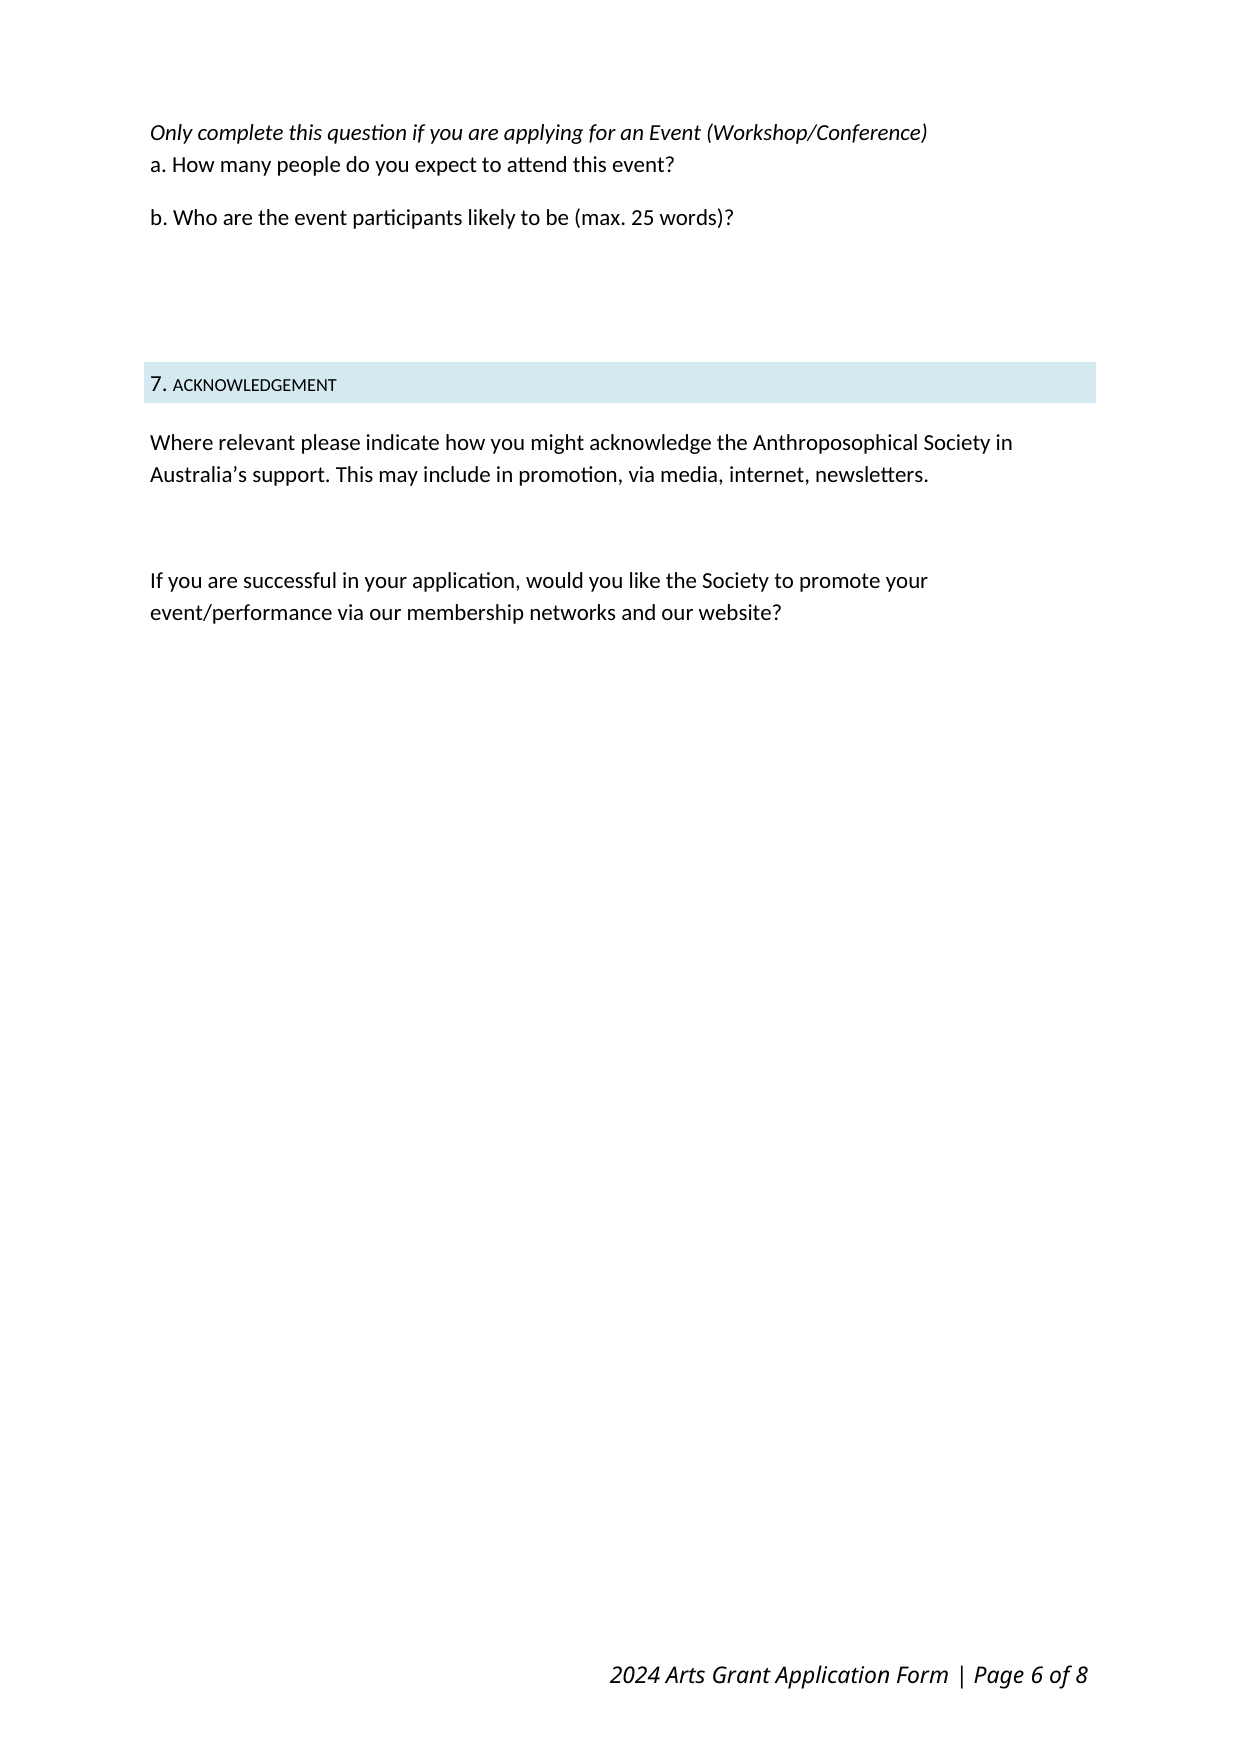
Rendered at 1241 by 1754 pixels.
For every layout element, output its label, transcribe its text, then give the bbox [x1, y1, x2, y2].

text b. Who are the event participants likely to be (max. 25 words)? [150, 203, 1090, 231]
text Only complete this question if you are applying for an Event (Workshop/Conference) a. How many people do you expect to attend this event? [150, 118, 1090, 178]
text If you are successful in your application, would you like the Society to promote your event/performance via our membership networks and our website? [150, 566, 1090, 626]
text Where relevant please indicate how you might acknowledge the Anthroposophical Society in Australia’s support. This may include in promotion, via media, internet, newsletters. [150, 428, 1090, 488]
subtitle 7. acknowledgement [150, 369, 1090, 397]
